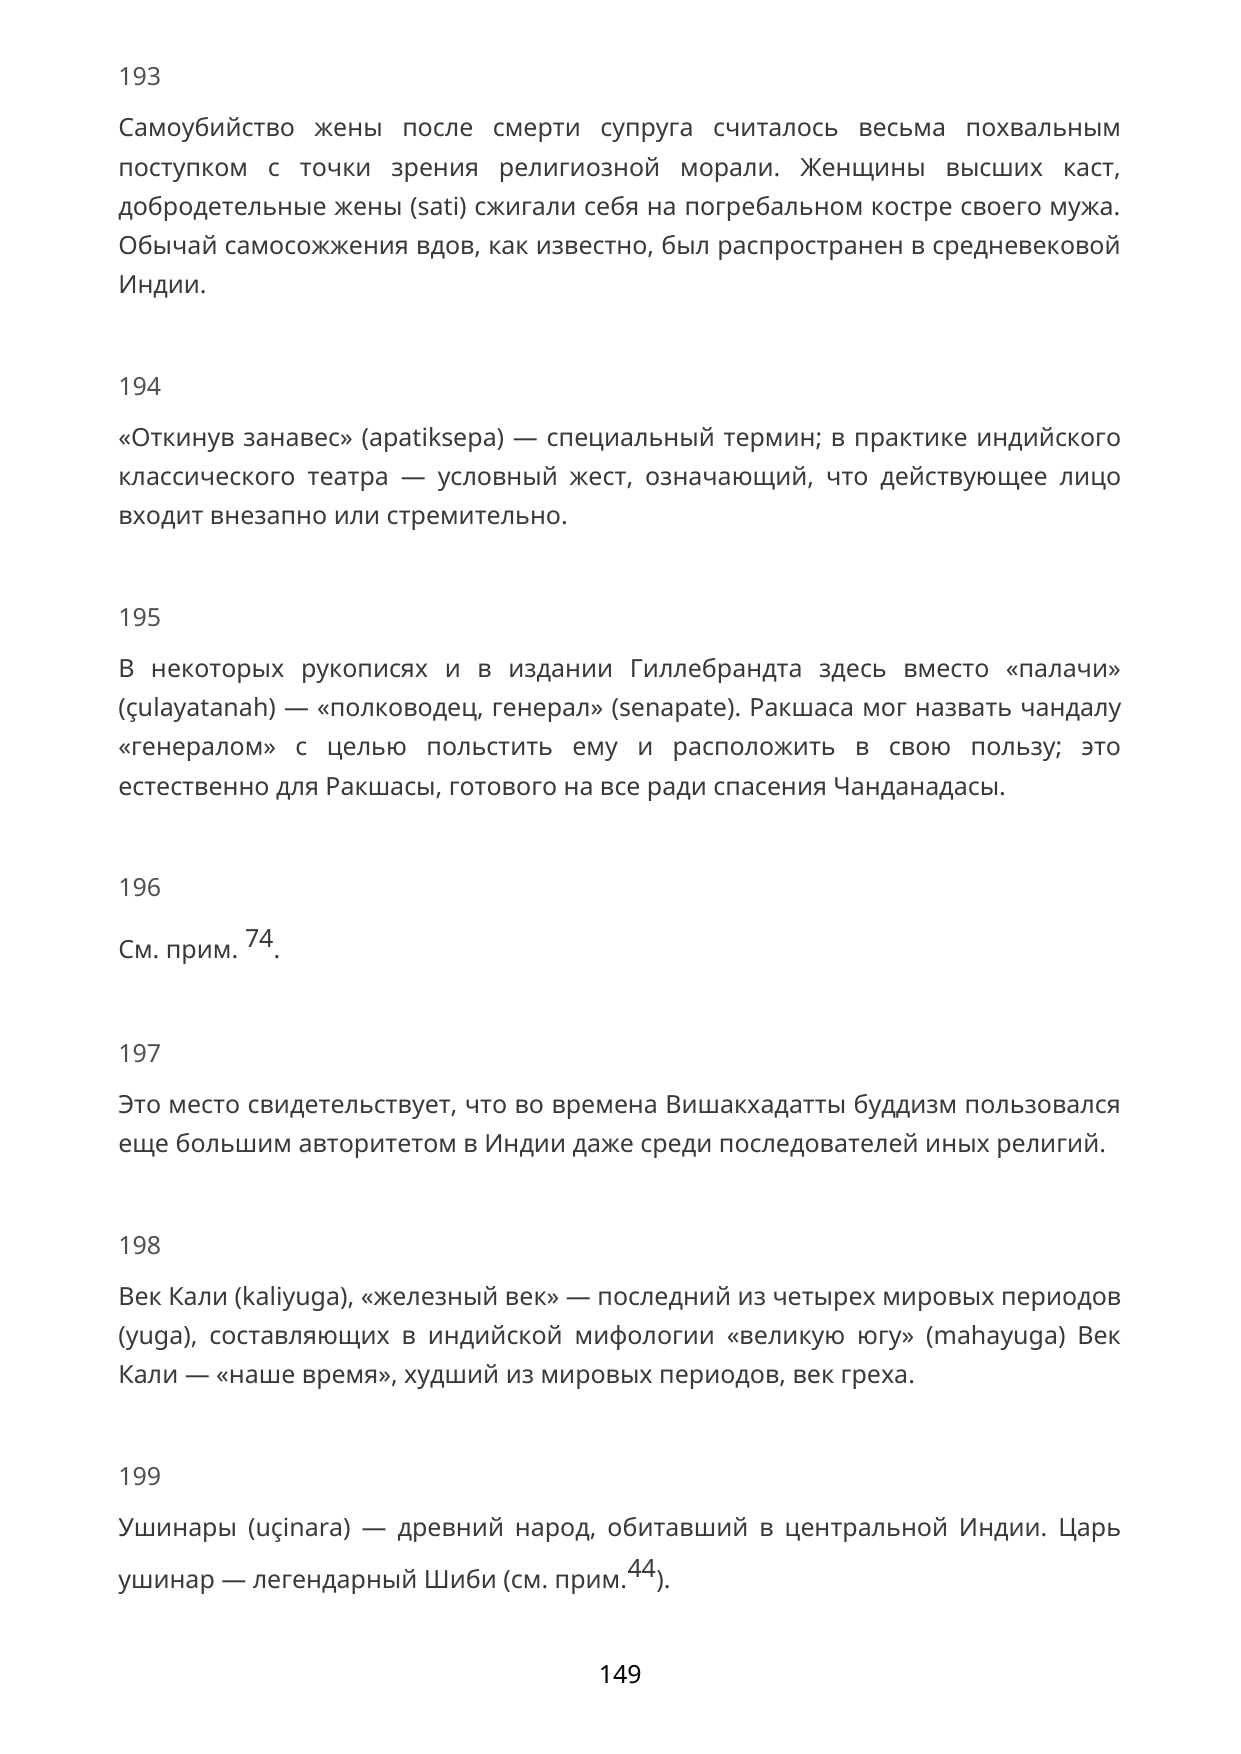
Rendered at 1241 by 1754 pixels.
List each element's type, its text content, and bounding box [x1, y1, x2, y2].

text Ушинары (uçinara) — древний народ, обитавший в центральной Индии. Царь ушинар — легендарный Шиби (см. прим.44). [118, 1510, 1122, 1596]
subtitle 197 [118, 1036, 1122, 1070]
subtitle 194 [118, 368, 1122, 403]
subtitle 195 [118, 600, 1122, 634]
text Век Кали (kaliyuga), «железный век» — последний из четырех мировых периодов (yuga), составляющих в индийской мифологии «великую югу» (mahayuga) Век Кали — «наше время», худший из мировых периодов, век греха. [118, 1278, 1122, 1391]
subtitle 196 [118, 870, 1122, 904]
subtitle 198 [118, 1228, 1122, 1262]
subtitle 193 [118, 59, 1122, 93]
text Самоубийство жены после смерти супруга считалось весьма похвальным поступком с точки зрения религиозной морали. Женщины высших каст, добродетельные жены (sati) сжигали себя на погребальном костре своего мужа. Обычай самосожжения вдов, как известно, был распространен в средневековой Индии. [118, 110, 1122, 301]
text Это место свидетельствует, что во времена Вишакхадатты буддизм пользовался еще большим авторитетом в Индии даже среди последователей иных религий. [118, 1087, 1122, 1160]
text В некоторых рукописях и в издании Гиллебрандта здесь вместо «палачи» (çulayatanah) — «полководец, генерал» (senapate). Ракшаса мог назвать чандалу «генералом» с целью польстить ему и расположить в свою пользу; это естественно для Ракшасы, готового на все ради спасения Чанданадасы. [118, 651, 1122, 802]
text «Откинув занавес» (apatiksepa) — специальный термин; в практике индийского классического театра — условный жест, означающий, что действующее лицо входит внезапно или стремительно. [118, 419, 1122, 532]
text См. прим. 74. [118, 921, 1122, 966]
subtitle 199 [118, 1459, 1122, 1493]
